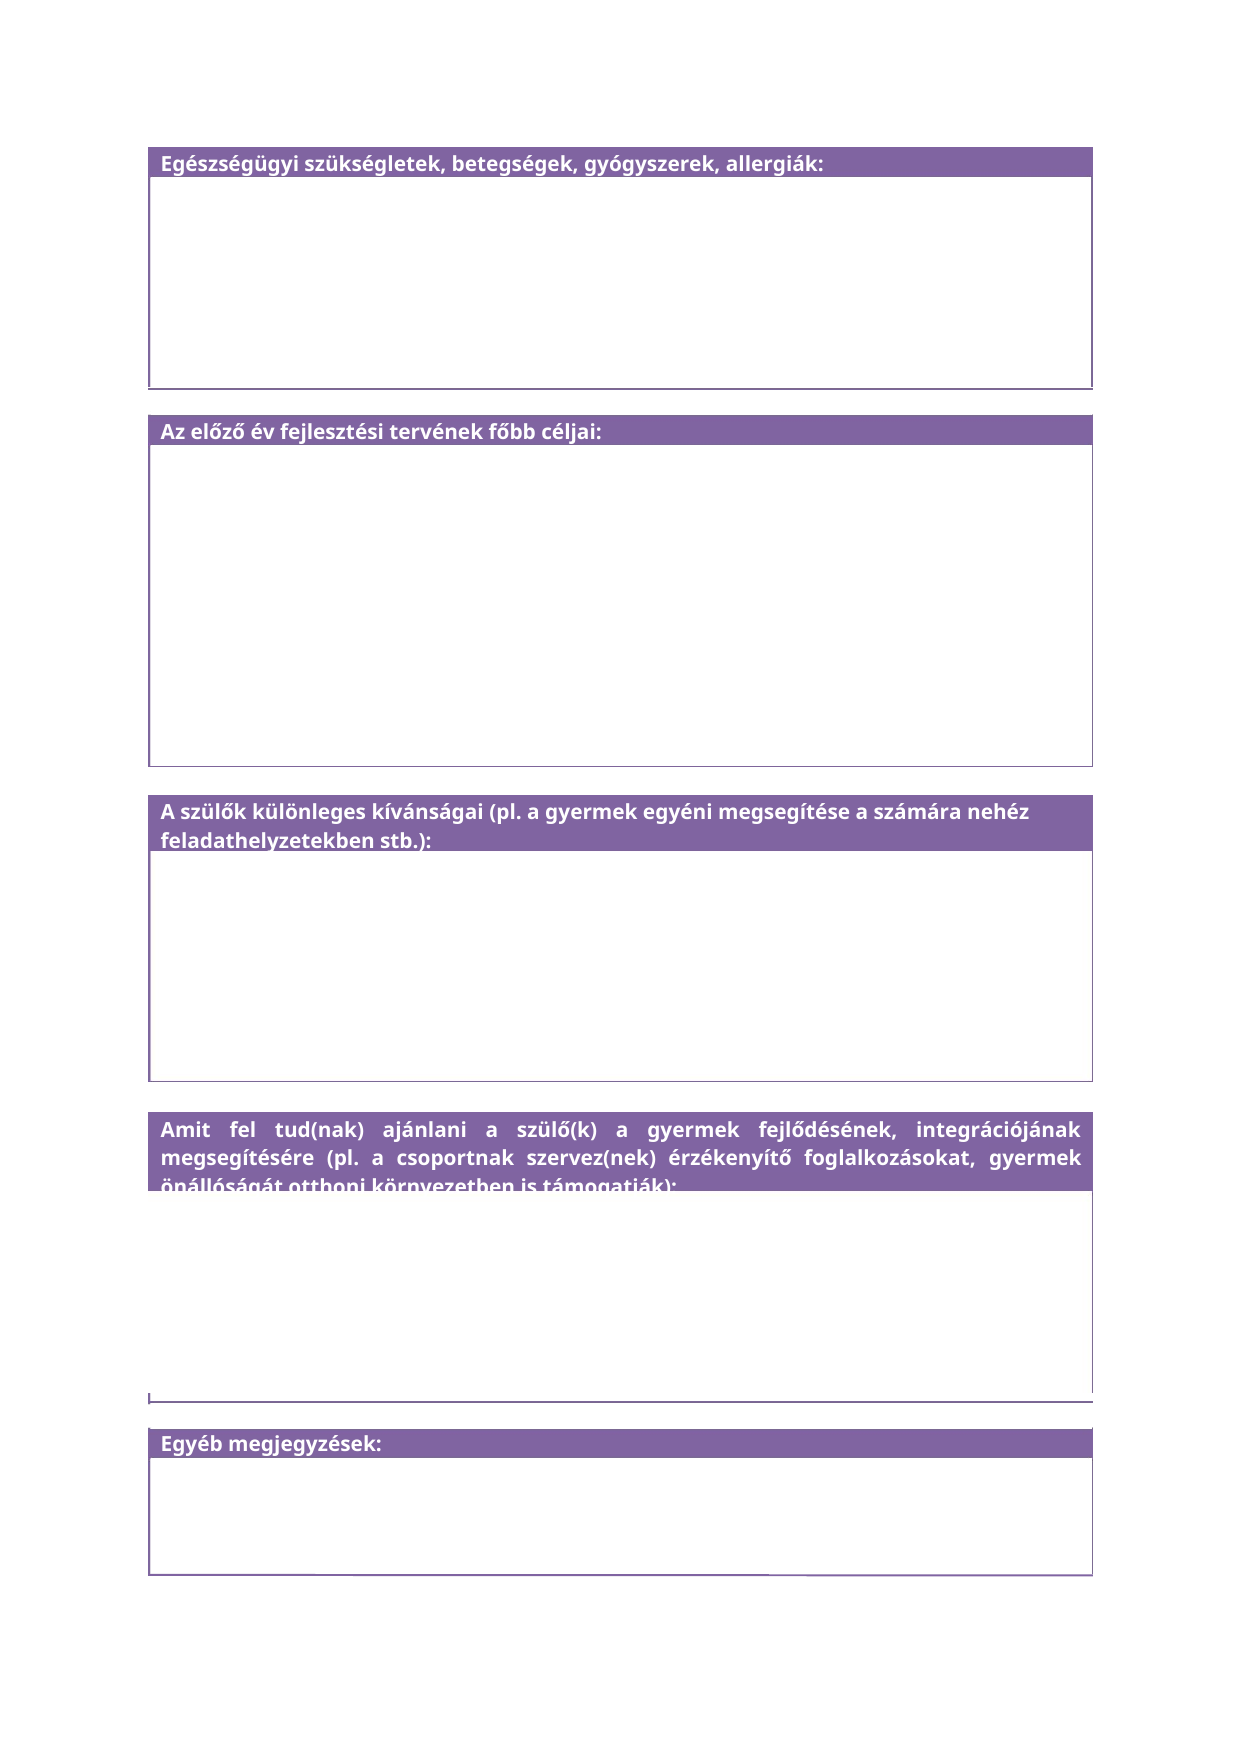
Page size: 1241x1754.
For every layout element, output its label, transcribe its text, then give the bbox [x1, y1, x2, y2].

text Egyéb megjegyzések: [160, 1429, 1090, 1458]
picture [148, 147, 1093, 767]
picture [148, 795, 1093, 1082]
text Egészségügyi szükségletek, betegségek, gyógyszerek, allergiák: [160, 149, 1090, 178]
text Az előző év fejlesztési tervének főbb céljai: [160, 417, 1090, 446]
picture [148, 1112, 1093, 1574]
text A szülők különleges kívánságai (pl. a gyermek egyéni megsegítése a számára nehéz feladathelyzetekben stb.): [160, 797, 1069, 854]
text Amit fel tud(nak) ajánlani a szülő(k) a gyermek fejlődésének, integrációjának megsegítésére (pl. a csoportnak szervez(nek) érzékenyítő foglalkozásokat, gyermek önállóságát otthoni környezetben is támogatják): [160, 1143, 1081, 1200]
